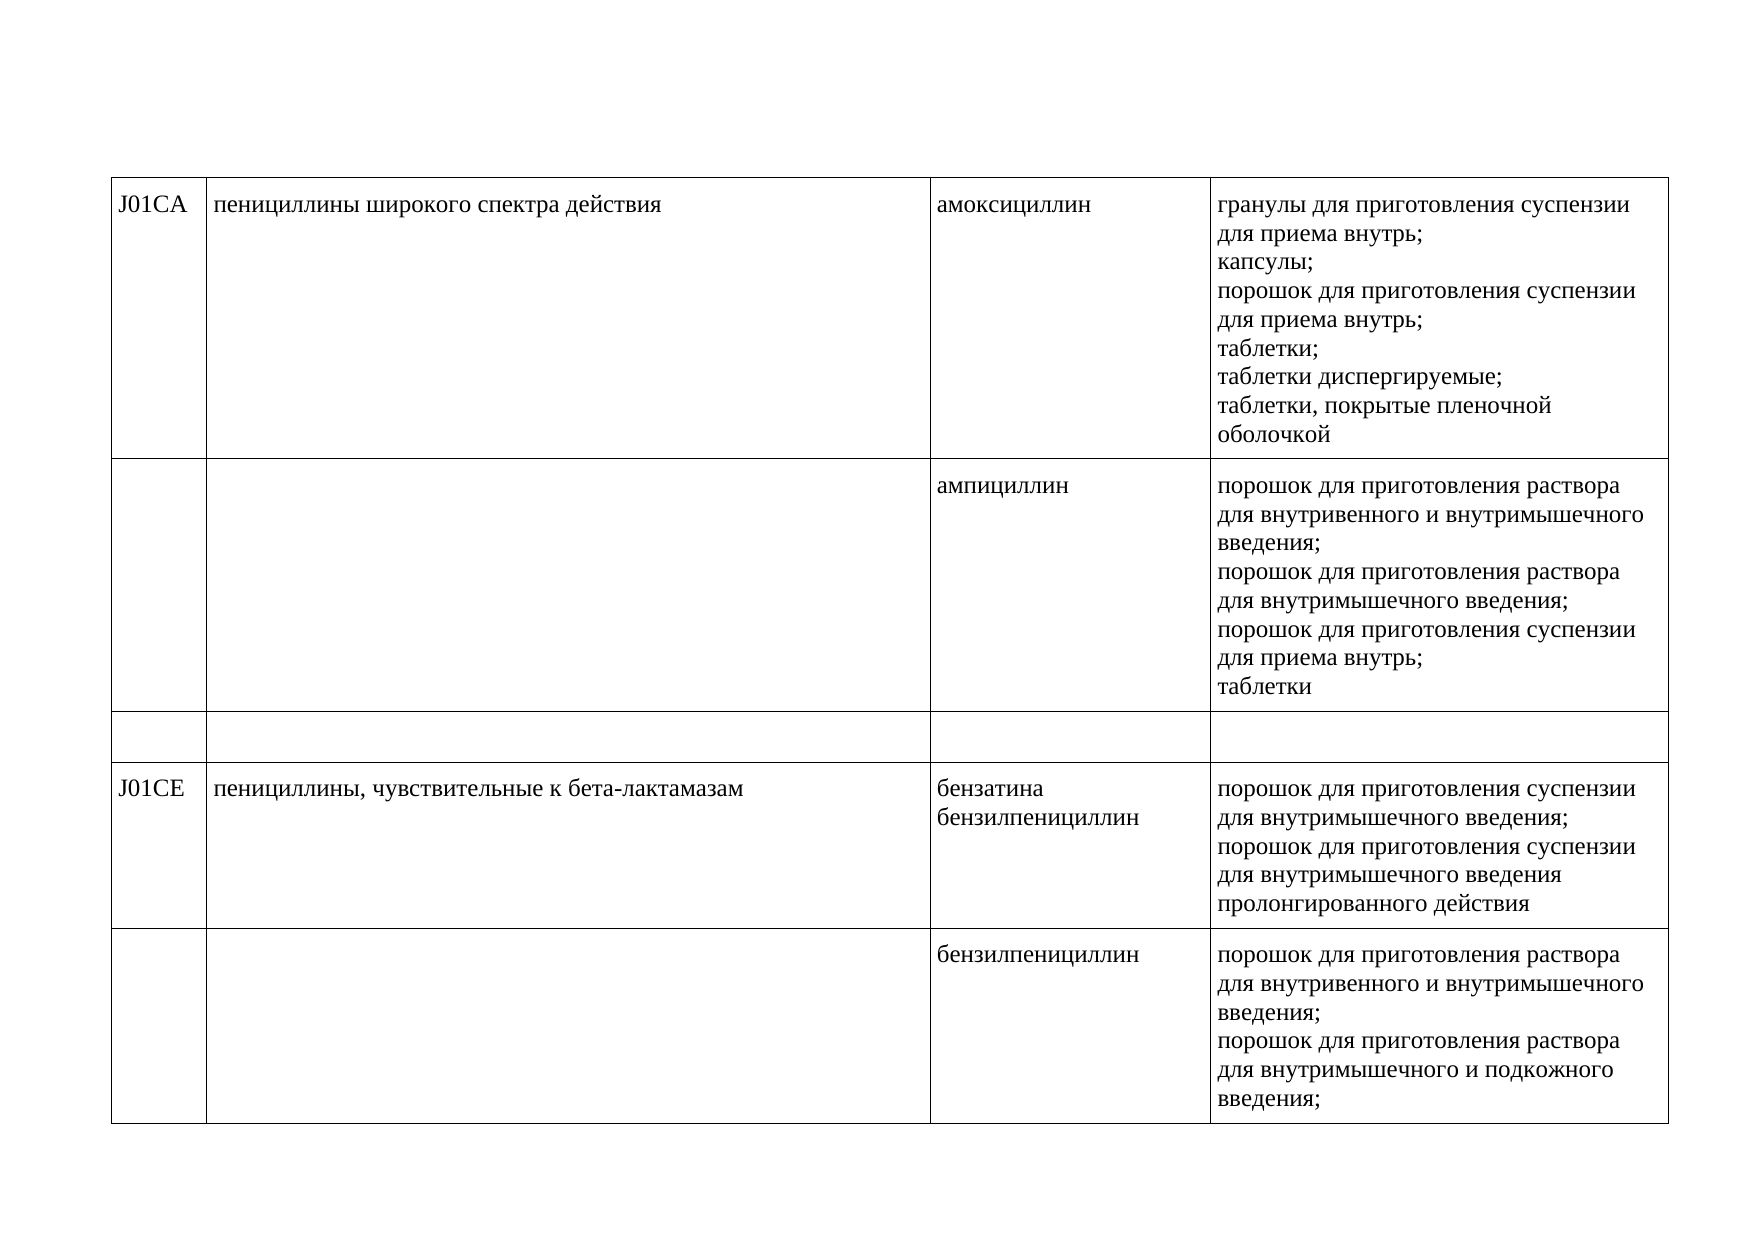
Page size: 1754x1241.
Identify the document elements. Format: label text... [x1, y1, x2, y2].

table_cell порошок для приготовления раствора для внутривенного и внутримышечного введения; порошок для приготовления раствора для внутримышечного введения; порошок для приготовления суспензии для приема внутрь; таблетки [1211, 459, 1668, 711]
table_cell пенициллины широкого спектра действия [207, 178, 930, 458]
table_cell бензатина бензилпенициллин [931, 763, 1210, 928]
table_cell гранулы для приготовления суспензии для приема внутрь; капсулы; порошок для приготовления суспензии для приема внутрь; таблетки; таблетки диспергируемые; таблетки, покрытые пленочной оболочкой [1211, 178, 1668, 458]
table_cell бензилпенициллин [931, 929, 1210, 1122]
table_cell [112, 929, 206, 1122]
table_cell J01CE [112, 763, 206, 928]
table_cell [112, 459, 206, 711]
table_cell пенициллины, чувствительные к бета-лактамазам [207, 763, 930, 928]
table_cell ампициллин [931, 459, 1210, 711]
table_cell амоксициллин [931, 178, 1210, 458]
table_cell порошок для приготовления суспензии для внутримышечного введения; порошок для приготовления суспензии для внутримышечного введения пролонгированного действия [1211, 763, 1668, 928]
table_cell [112, 712, 206, 762]
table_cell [1211, 929, 1668, 1122]
table_cell J01CA [112, 178, 206, 458]
table_cell [207, 929, 930, 1122]
table_cell [1211, 712, 1668, 762]
table_cell [207, 459, 930, 711]
table_cell [207, 712, 930, 762]
table_cell [931, 712, 1210, 762]
